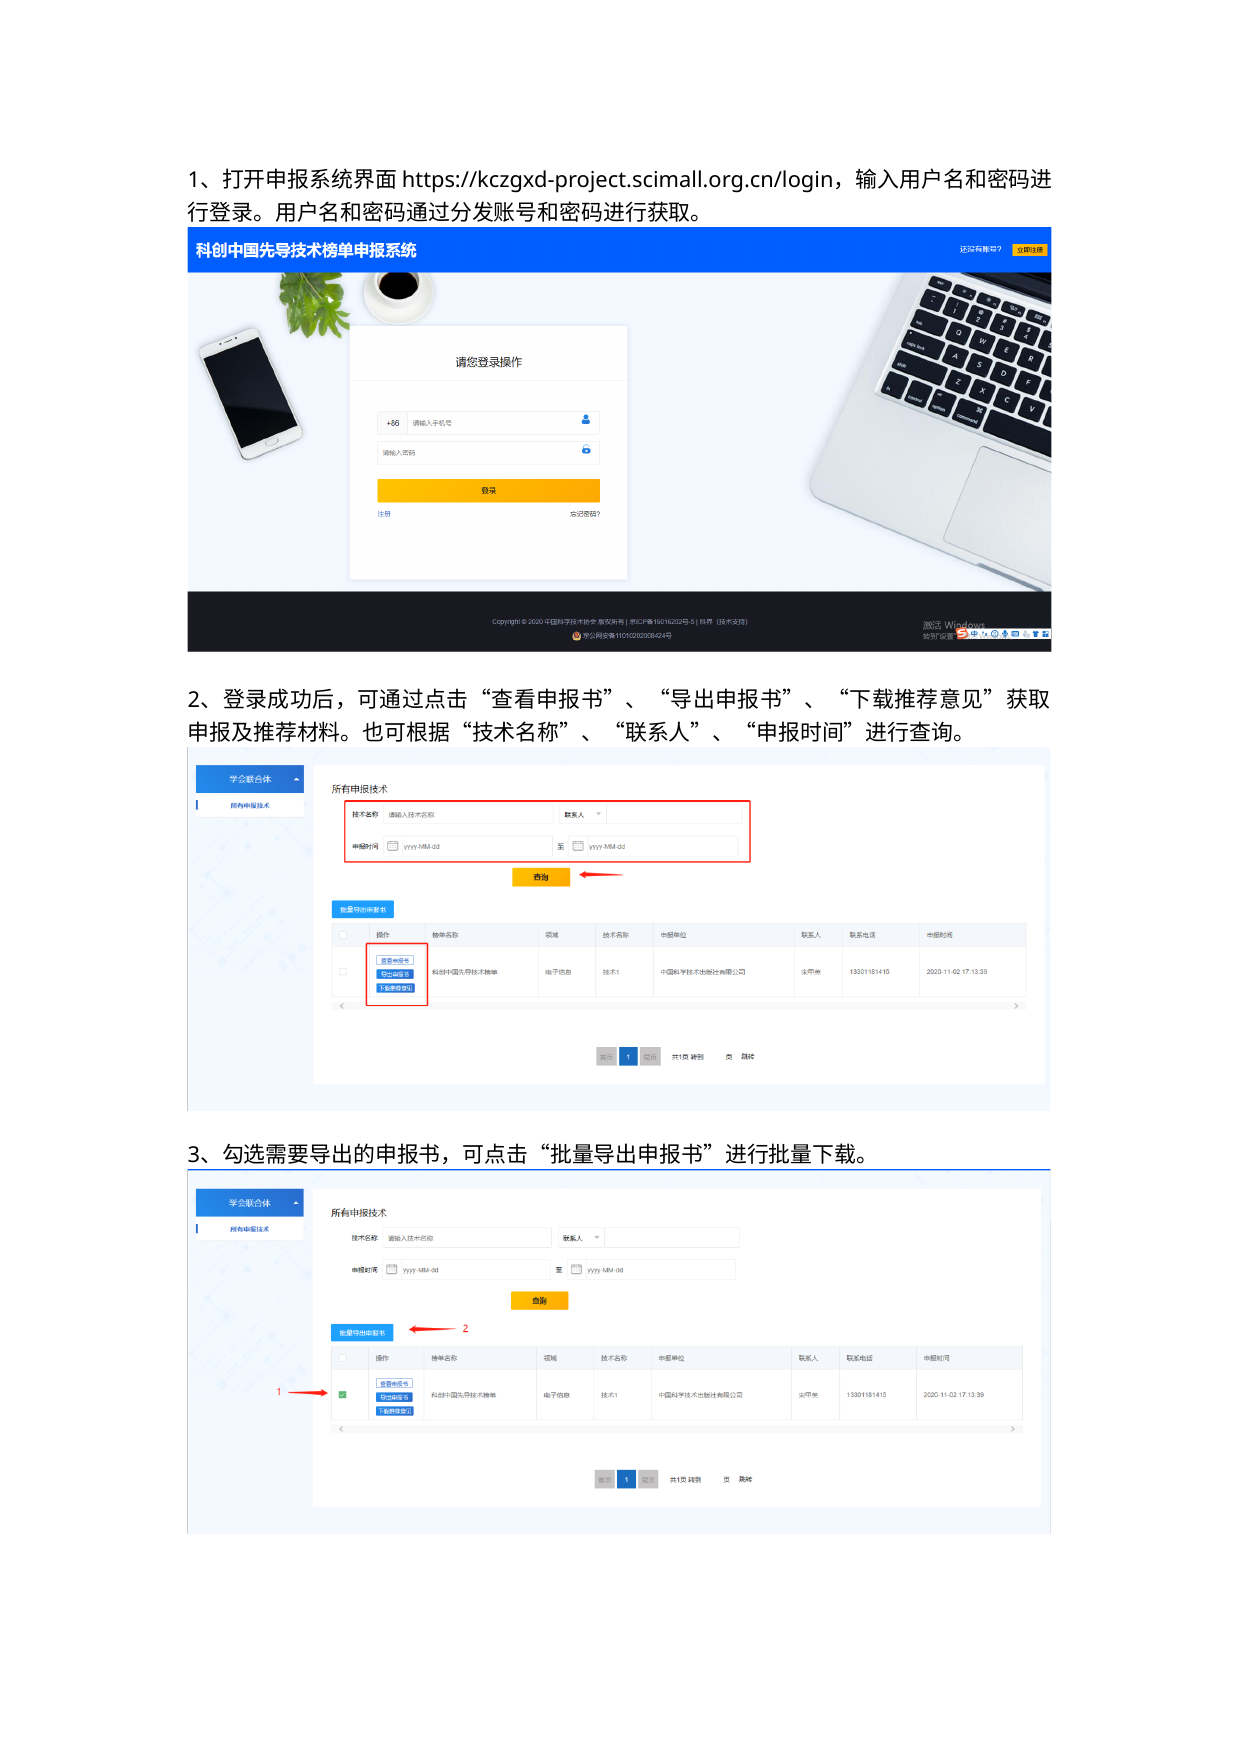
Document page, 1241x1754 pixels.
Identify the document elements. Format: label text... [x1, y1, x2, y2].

picture [187, 747, 1051, 1111]
picture [187, 227, 1052, 652]
text 2、登录成功后，可通过点击“查看申报书”、“导出申报书”、“下载推荐意见”获取申报及推荐材料。也可根据“技术名称”、“联系人”、“申报时间”进行查询。 [187, 682, 1053, 747]
text 1、打开申报系统界面https://kczgxd-project.scimall.org.cn/login，输入用户名和密码进行登录。用户名和密码通过分发账号和密码进行获取。 [187, 162, 1053, 227]
picture [187, 1169, 1051, 1534]
text 3、勾选需要导出的申报书，可点击“批量导出申报书”进行批量下载。 [187, 1137, 1053, 1169]
